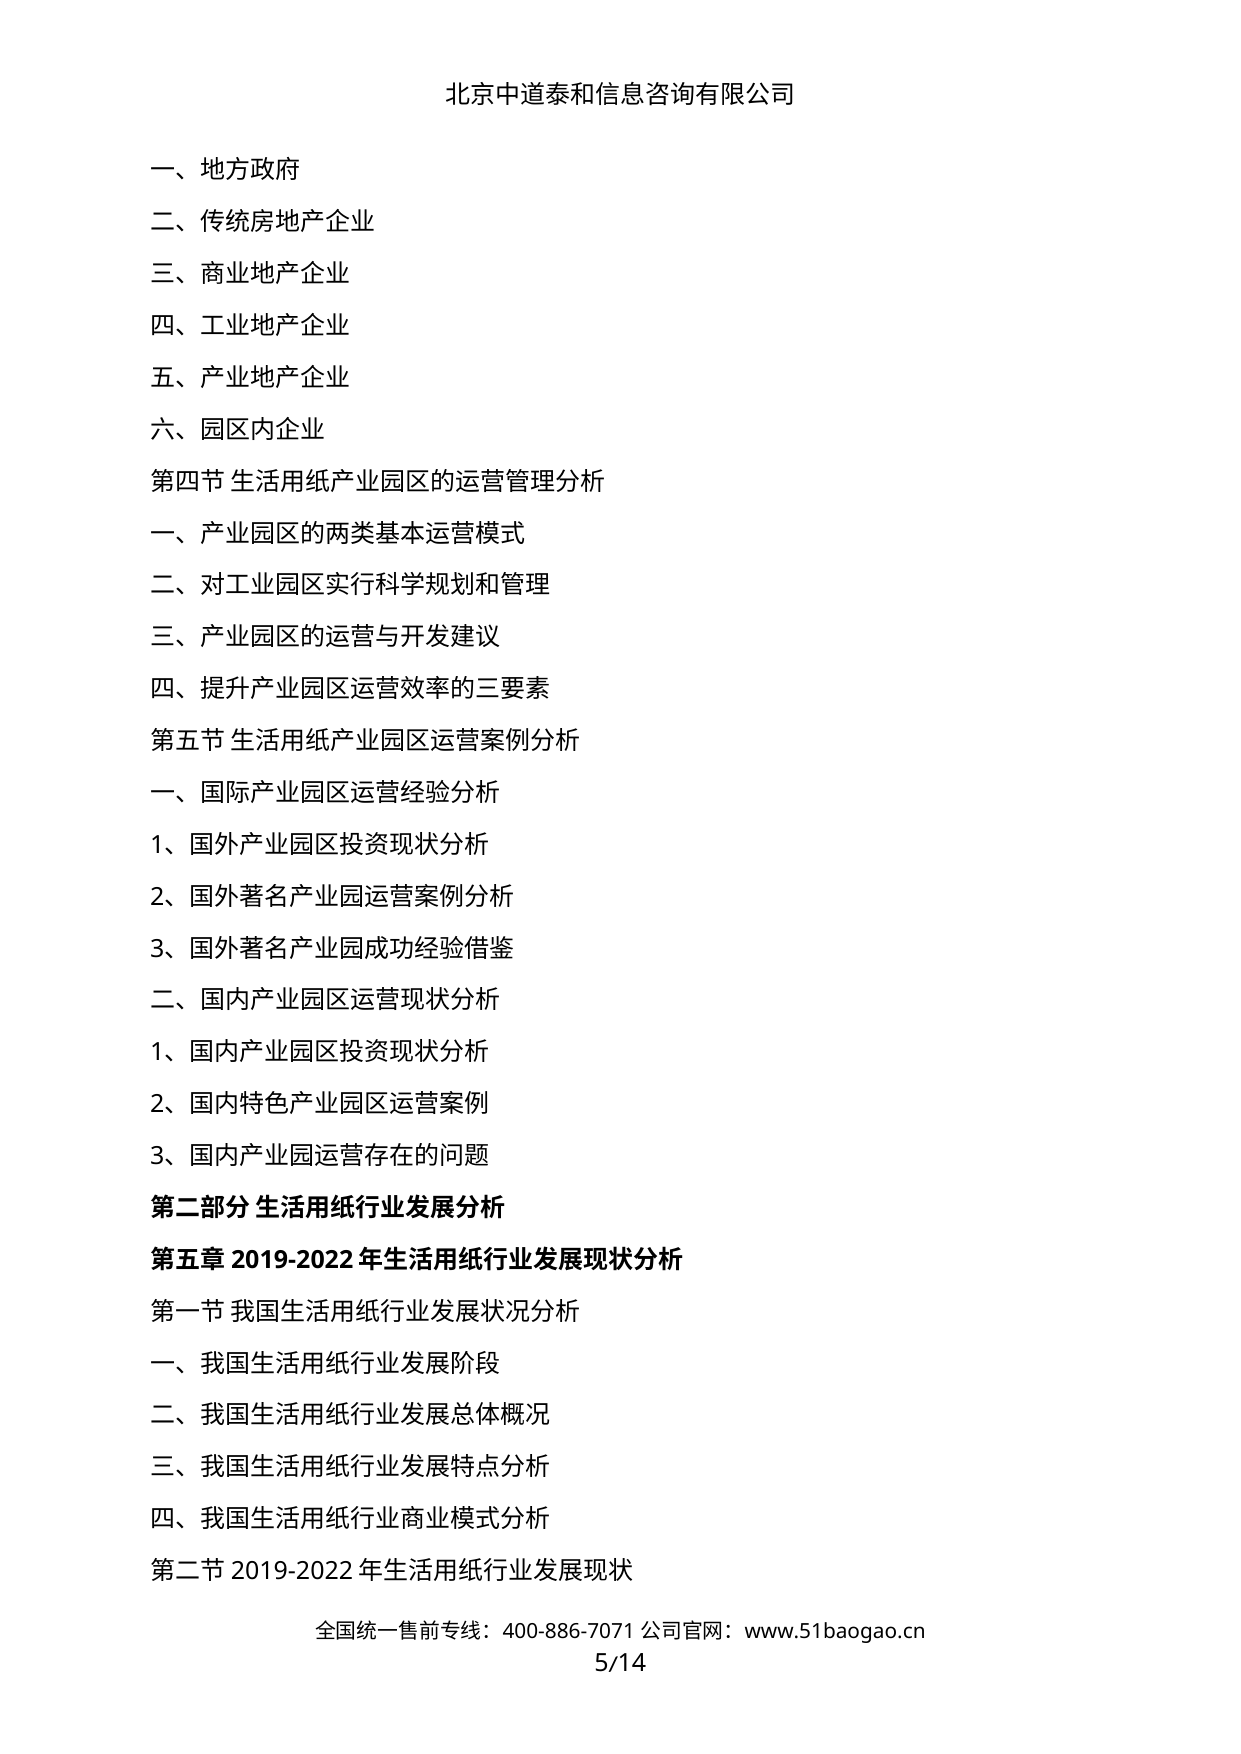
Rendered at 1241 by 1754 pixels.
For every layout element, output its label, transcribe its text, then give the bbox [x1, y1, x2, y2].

text 2、国内特色产业园区运营案例 [150, 1084, 1090, 1120]
text 四、提升产业园区运营效率的三要素 [150, 669, 1090, 705]
text 三、产业园区的运营与开发建议 [150, 617, 1090, 653]
text 二、我国生活用纸行业发展总体概况 [150, 1395, 1090, 1431]
text 六、园区内企业 [150, 409, 1090, 446]
text 第四节 生活用纸产业园区的运营管理分析 [150, 461, 1090, 497]
text 3、国外著名产业园成功经验借鉴 [150, 928, 1090, 964]
text 一、我国生活用纸行业发展阶段 [150, 1343, 1090, 1379]
text 第一节 我国生活用纸行业发展状况分析 [150, 1291, 1090, 1327]
text 第二节 2019-2022年生活用纸行业发展现状 [150, 1551, 1090, 1587]
text 1、国内产业园区投资现状分析 [150, 1032, 1090, 1068]
text 第二部分 生活用纸行业发展分析 [150, 1187, 1090, 1224]
text 二、国内产业园区运营现状分析 [150, 980, 1090, 1016]
text 三、我国生活用纸行业发展特点分析 [150, 1447, 1090, 1483]
text 一、国际产业园区运营经验分析 [150, 772, 1090, 809]
text 四、工业地产企业 [150, 306, 1090, 342]
text 第五章 2019-2022年生活用纸行业发展现状分析 [150, 1239, 1090, 1276]
text 第五节 生活用纸产业园区运营案例分析 [150, 721, 1090, 757]
text 二、传统房地产企业 [150, 202, 1090, 238]
text 2、国外著名产业园运营案例分析 [150, 876, 1090, 912]
text 四、我国生活用纸行业商业模式分析 [150, 1499, 1090, 1535]
text 五、产业地产企业 [150, 357, 1090, 394]
text 一、产业园区的两类基本运营模式 [150, 513, 1090, 549]
text 一、地方政府 [150, 150, 1090, 186]
text 二、对工业园区实行科学规划和管理 [150, 565, 1090, 601]
text 三、商业地产企业 [150, 254, 1090, 290]
text 3、国内产业园运营存在的问题 [150, 1136, 1090, 1172]
text 1、国外产业园区投资现状分析 [150, 824, 1090, 861]
